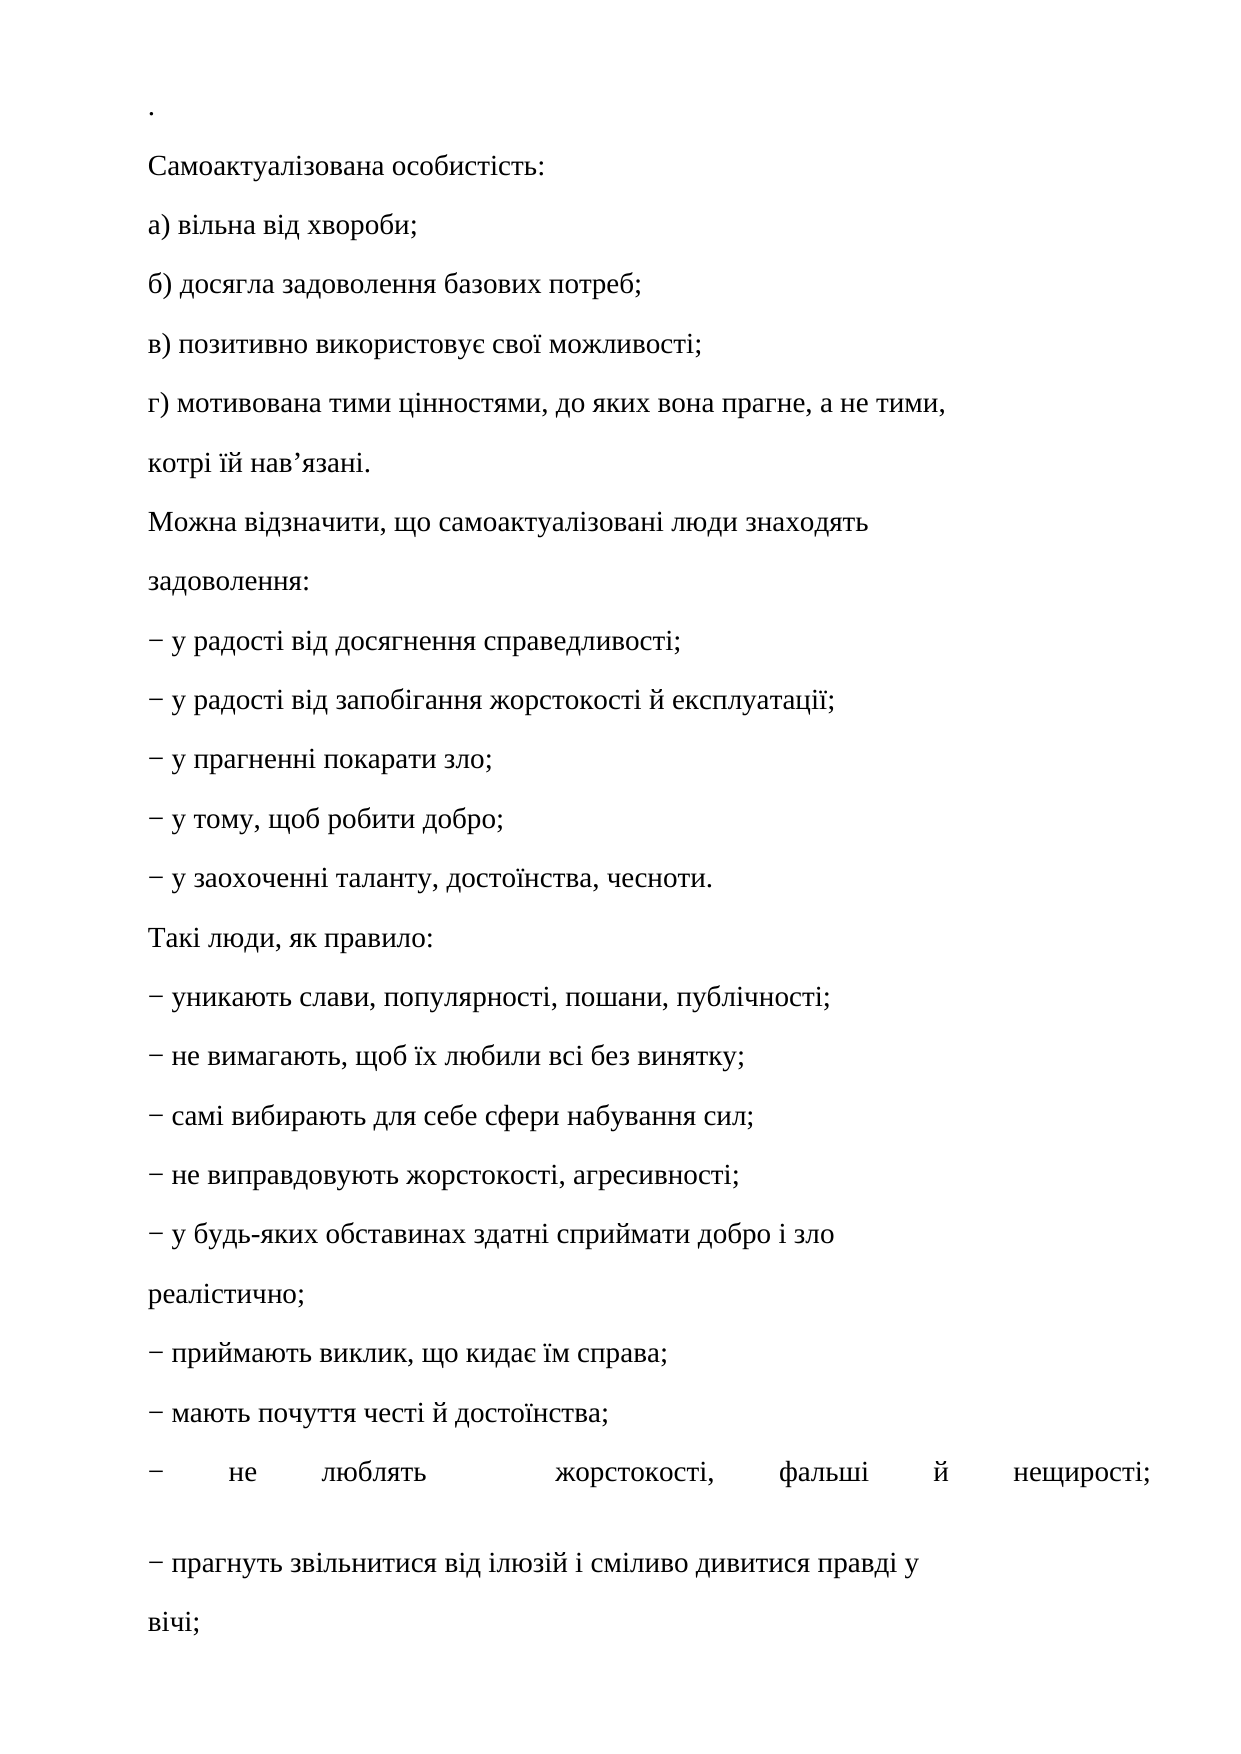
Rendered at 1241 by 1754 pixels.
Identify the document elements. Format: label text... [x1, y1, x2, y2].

text Cамоактуалізованa особистість: [148, 148, 1152, 181]
text − не люблять жорстокості, фальші й нещирості; [148, 1454, 1152, 1520]
text − мають почуття честі й достоїнства; [148, 1395, 1152, 1428]
text вічі; [148, 1604, 1152, 1638]
text Можна відзначити, що самоактуалізовані люди знаходять [148, 504, 1152, 538]
text . [148, 88, 1152, 122]
text − прагнуть звільнитися від ілюзій і сміливо дивитися правді у [148, 1545, 1152, 1578]
text − у тому, щоб робити добро; [148, 801, 1152, 834]
text задоволення: [148, 563, 1152, 597]
text − самі вибирають для себе сфери набування сил; [148, 1098, 1152, 1131]
text − у радості від досягнення справедливості; [148, 623, 1152, 656]
text − у будь-яких обставинах здатні сприймати добро і зло [148, 1217, 1152, 1250]
text в) позитивно використовує свої можливості; [148, 326, 1152, 359]
text реалістично; [148, 1276, 1152, 1309]
text − приймають виклик, що кидає їм справа; [148, 1335, 1152, 1369]
text − уникають слави, популярності, пошани, публічності; [148, 979, 1152, 1013]
text а) вільна від хвороби; [148, 207, 1152, 241]
text − не вимагають, щоб їх любили всі без винятку; [148, 1038, 1152, 1072]
text − у радості від запобігання жорстокості й експлуатації; [148, 682, 1152, 716]
text г) мотивована тими цінностями, до яких вона прагне, а не тими, [148, 385, 1152, 419]
text − у прагненні покарати зло; [148, 742, 1152, 775]
text б) досягла задоволення базових потреб; [148, 267, 1152, 300]
text котрі їй нав’язані. [148, 445, 1152, 478]
text Такі люди, як правило: [148, 920, 1152, 953]
text − не виправдовують жорстокості, агресивності; [148, 1157, 1152, 1191]
text − у заохоченні таланту, достоїнства, чесноти. [148, 860, 1152, 894]
